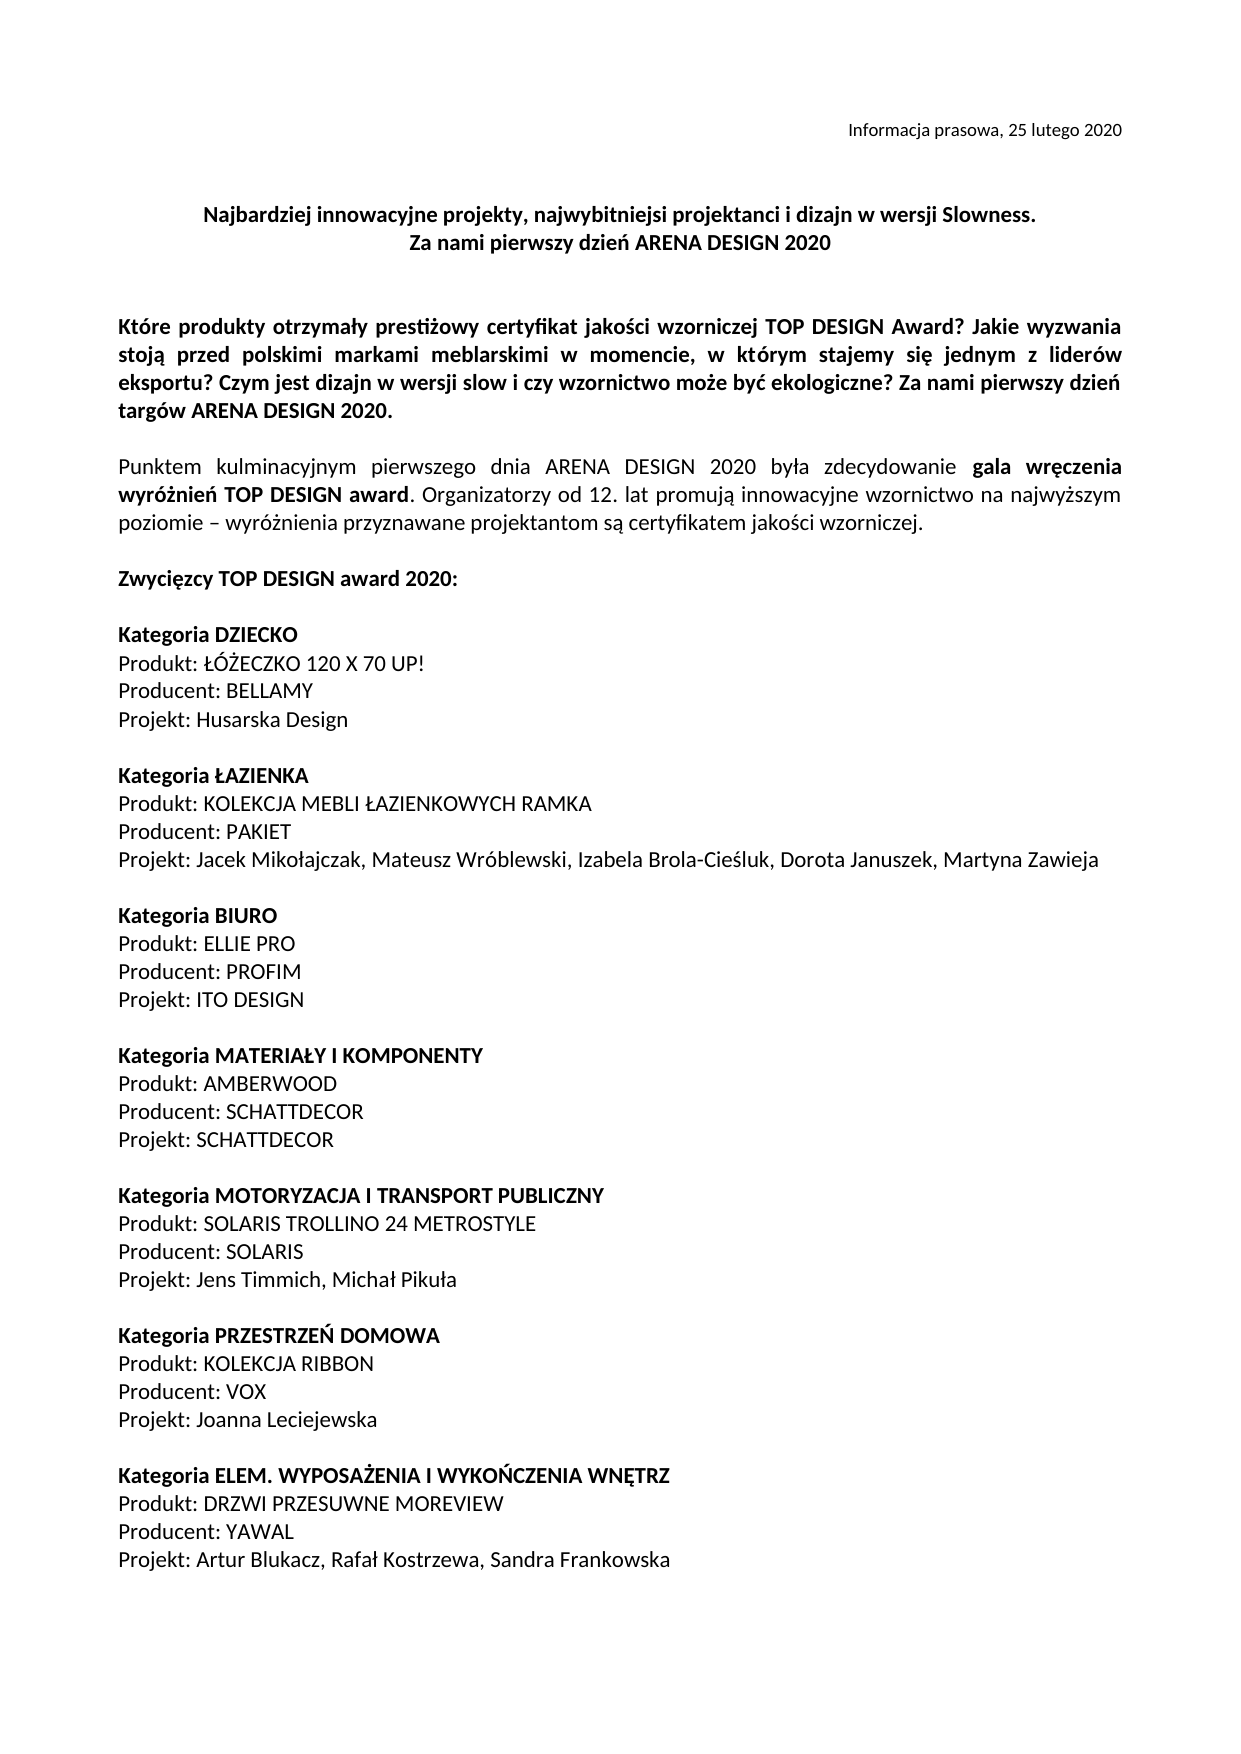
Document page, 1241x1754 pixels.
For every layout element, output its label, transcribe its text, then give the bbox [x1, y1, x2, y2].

text Producent: BELLAMY [118, 677, 1122, 705]
text Kategoria MATERIAŁY I KOMPONENTY [118, 1041, 1122, 1069]
text Punktem kulminacyjnym pierwszego dnia ARENA DESIGN 2020 była zdecydowanie gala wręczenia wyróżnień TOP DESIGN award. Organizatorzy od 12. lat promują innowacyjne wzornictwo na najwyższym poziomie – wyróżnienia przyznawane projektantom są certyfikatem jakości wzorniczej. [118, 452, 1122, 537]
text Producent: SOLARIS [118, 1237, 1122, 1265]
text Projekt: Jens Timmich, Michał Pikuła [118, 1265, 1122, 1293]
text Projekt: Jacek Mikołajczak, Mateusz Wróblewski, Izabela Brola-Cieśluk, Dorota Januszek, Martyna Zawieja [118, 845, 1122, 873]
text Producent: VOX [118, 1377, 1122, 1405]
text Za nami pierwszy dzień ARENA DESIGN 2020 [118, 228, 1122, 256]
text Które produkty otrzymały prestiżowy certyfikat jakości wzorniczej TOP DESIGN Award? Jakie wyzwania stoją przed polskimi markami meblarskimi w momencie, w którym stajemy się jednym z liderów eksportu? Czym jest dizajn w wersji slow i czy wzornictwo może być ekologiczne? Za nami pierwszy dzień targów ARENA DESIGN 2020. [118, 312, 1122, 424]
text Projekt: Joanna Leciejewska [118, 1405, 1122, 1433]
text Projekt: Husarska Design [118, 705, 1122, 733]
text Produkt: DRZWI PRZESUWNE MOREVIEW [118, 1489, 1122, 1517]
text Producent: PAKIET [118, 817, 1122, 845]
text Producent: SCHATTDECOR [118, 1097, 1122, 1125]
text Kategoria MOTORYZACJA I TRANSPORT PUBLICZNY [118, 1181, 1122, 1209]
text Kategoria DZIECKO [118, 621, 1122, 649]
text Informacja prasowa, 25 lutego 2020 [118, 118, 1122, 141]
text Kategoria PRZESTRZEŃ DOMOWA [118, 1321, 1122, 1349]
text Projekt: ITO DESIGN [118, 985, 1122, 1013]
text Producent: YAWAL [118, 1517, 1122, 1545]
text Produkt: KOLEKCJA MEBLI ŁAZIENKOWYCH RAMKA [118, 789, 1122, 817]
text Produkt: ŁÓŻECZKO 120 X 70 UP! [118, 649, 1122, 677]
text Produkt: AMBERWOOD [118, 1069, 1122, 1097]
text Projekt: Artur Blukacz, Rafał Kostrzewa, Sandra Frankowska [118, 1545, 1122, 1573]
text Kategoria ELEM. WYPOSAŻENIA I WYKOŃCZENIA WNĘTRZ [118, 1461, 1122, 1489]
text Najbardziej innowacyjne projekty, najwybitniejsi projektanci i dizajn w wersji Slowness. [118, 200, 1122, 228]
text Produkt: ELLIE PRO [118, 929, 1122, 957]
text Zwycięzcy TOP DESIGN award 2020: [118, 564, 1122, 593]
text Kategoria BIURO [118, 901, 1122, 929]
text Projekt: SCHATTDECOR [118, 1125, 1122, 1153]
text Producent: PROFIM [118, 957, 1122, 985]
text Produkt: KOLEKCJA RIBBON [118, 1349, 1122, 1377]
text Produkt: SOLARIS TROLLINO 24 METROSTYLE [118, 1209, 1122, 1237]
text Kategoria ŁAZIENKA [118, 761, 1122, 789]
